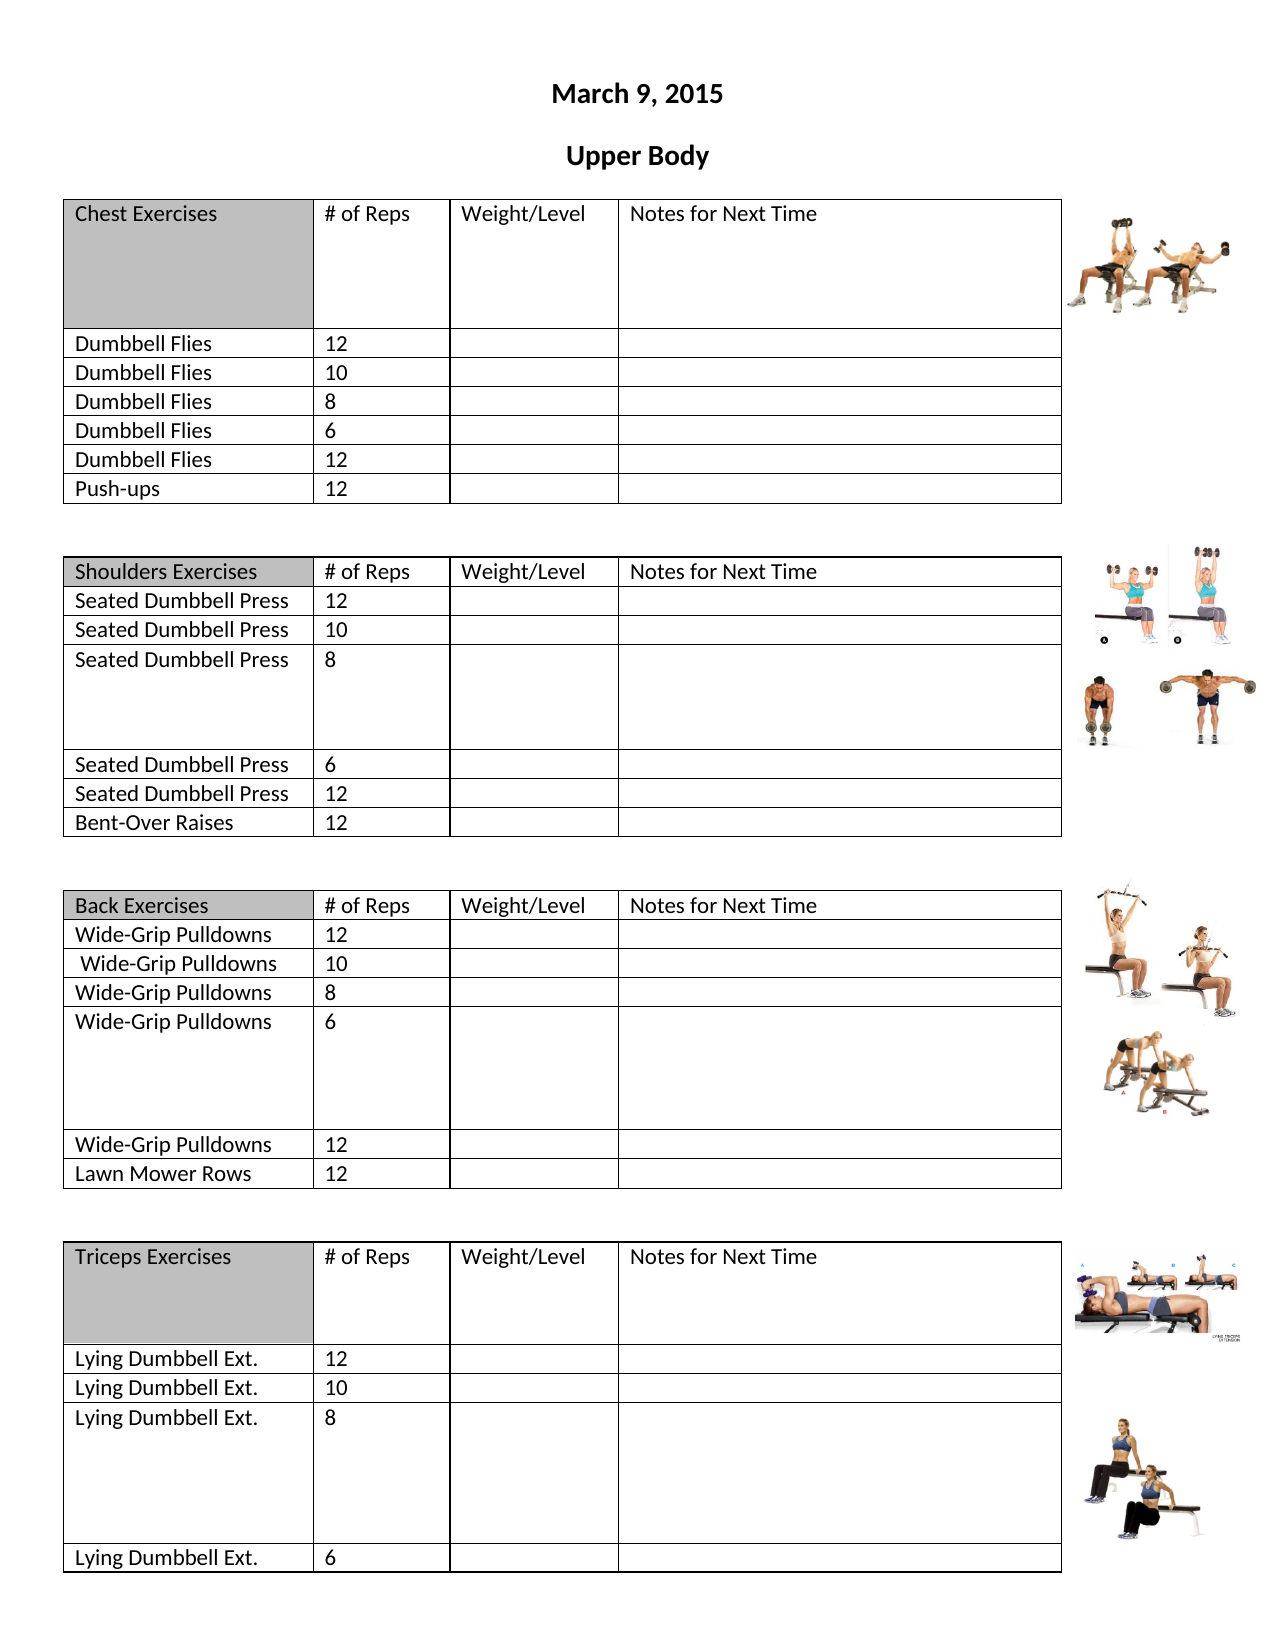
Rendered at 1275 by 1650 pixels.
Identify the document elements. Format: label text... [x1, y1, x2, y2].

table_cell Dumbbell Flies [64, 387, 313, 415]
text Upper Body [75, 137, 1200, 172]
table_cell Lying Dumbbell Ext. [64, 1345, 313, 1372]
table_header # of Reps [314, 891, 449, 919]
table_cell 8 [314, 1403, 449, 1542]
table_cell Wide-Grip Pulldowns [64, 920, 313, 948]
table_cell [619, 645, 1061, 749]
table_header Notes for Next Time [619, 1243, 1061, 1343]
table_cell [619, 920, 1061, 948]
table_header # of Reps [314, 558, 449, 586]
table_cell Push-ups [64, 474, 313, 502]
table_cell [451, 1374, 618, 1402]
table_cell [619, 1159, 1061, 1187]
table_cell [619, 387, 1061, 415]
table_cell [451, 645, 618, 749]
table_header Weight/Level [451, 891, 618, 919]
table_cell 12 [314, 329, 449, 357]
table_cell [451, 1130, 618, 1158]
table_header Notes for Next Time [619, 558, 1061, 586]
picture [1095, 544, 1242, 649]
table_cell 12 [314, 474, 449, 502]
table_cell 10 [314, 949, 449, 977]
table_cell Dumbbell Flies [64, 416, 313, 444]
table_cell [451, 416, 618, 444]
picture [1067, 208, 1230, 328]
table_header Weight/Level [451, 558, 618, 586]
table_cell [451, 329, 618, 357]
picture [1079, 1416, 1207, 1543]
table_cell 10 [314, 616, 449, 644]
table_cell [619, 949, 1061, 977]
table_cell [451, 808, 618, 836]
table_cell Wide-Grip Pulldowns [64, 1007, 313, 1129]
table_cell 6 [314, 1544, 449, 1571]
table_header Back Exercises [64, 891, 313, 919]
table_cell Seated Dumbbell Press [64, 587, 313, 614]
table_cell 6 [314, 750, 449, 778]
table_cell 6 [314, 1007, 449, 1129]
table_cell [619, 358, 1061, 386]
table_cell [619, 808, 1061, 836]
picture [1075, 1251, 1242, 1344]
table_header Weight/Level [451, 1243, 618, 1343]
table_cell [451, 1007, 618, 1129]
table_cell 10 [314, 358, 449, 386]
table_header Weight/Level [451, 200, 618, 328]
table_cell [619, 1130, 1061, 1158]
table_cell [451, 949, 618, 977]
table_header # of Reps [314, 1243, 449, 1343]
table_cell [619, 1374, 1061, 1402]
table_cell [619, 587, 1061, 614]
table_cell Lying Dumbbell Ext. [64, 1403, 313, 1542]
table_cell [619, 1544, 1061, 1571]
table_cell [619, 329, 1061, 357]
table_cell [619, 1345, 1061, 1372]
table_cell Bent-Over Raises [64, 808, 313, 836]
table_cell [451, 1403, 618, 1542]
table_cell 12 [314, 587, 449, 614]
table_header # of Reps [314, 200, 449, 328]
table_cell Lawn Mower Rows [64, 1159, 313, 1187]
table_cell [619, 1403, 1061, 1542]
table_cell 12 [314, 445, 449, 473]
table_cell 12 [314, 1130, 449, 1158]
table_cell [619, 445, 1061, 473]
table_header Shoulders Exercises [64, 558, 313, 586]
table_cell Dumbbell Flies [64, 445, 313, 473]
table_cell Dumbbell Flies [64, 358, 313, 386]
table_cell [451, 358, 618, 386]
table_cell [619, 779, 1061, 807]
table_cell [619, 750, 1061, 778]
table_cell [451, 616, 618, 644]
table_cell Wide-Grip Pulldowns [64, 978, 313, 1006]
picture [1077, 664, 1261, 749]
table_cell Lying Dumbbell Ext. [64, 1544, 313, 1571]
table_cell 8 [314, 978, 449, 1006]
table_cell 12 [314, 1345, 449, 1372]
table_header Chest Exercises [64, 200, 313, 328]
table_cell Wide-Grip Pulldowns [64, 1130, 313, 1158]
table_cell Dumbbell Flies [64, 329, 313, 357]
table_cell [451, 474, 618, 502]
table_cell [451, 920, 618, 948]
table_header Triceps Exercises [64, 1243, 313, 1343]
table_cell Seated Dumbbell Press [64, 645, 313, 749]
table_cell [451, 779, 618, 807]
table_cell 12 [314, 779, 449, 807]
table_cell 10 [314, 1374, 449, 1402]
table_cell Seated Dumbbell Press [64, 616, 313, 644]
table_cell [451, 1159, 618, 1187]
table_cell [451, 1345, 618, 1372]
table_cell Wide-Grip Pulldowns [64, 949, 313, 977]
picture [1078, 877, 1242, 1130]
table_cell Lying Dumbbell Ext. [64, 1374, 313, 1402]
table_cell 6 [314, 416, 449, 444]
table_cell 12 [314, 920, 449, 948]
table_cell [451, 387, 618, 415]
table_cell [451, 1544, 618, 1571]
table_cell Seated Dumbbell Press [64, 750, 313, 778]
table_cell Seated Dumbbell Press [64, 779, 313, 807]
table_cell [451, 445, 618, 473]
table_cell [619, 474, 1061, 502]
text March 9, 2015 [75, 75, 1200, 111]
table_cell 12 [314, 1159, 449, 1187]
table_cell 8 [314, 387, 449, 415]
table_cell 8 [314, 645, 449, 749]
table_header Notes for Next Time [619, 200, 1061, 328]
table_cell 12 [314, 808, 449, 836]
table_cell [451, 978, 618, 1006]
table_cell [451, 587, 618, 614]
table_cell [619, 1007, 1061, 1129]
table_cell [451, 750, 618, 778]
table_cell [619, 978, 1061, 1006]
table_cell [619, 416, 1061, 444]
table_header Notes for Next Time [619, 891, 1061, 919]
table_cell [619, 616, 1061, 644]
